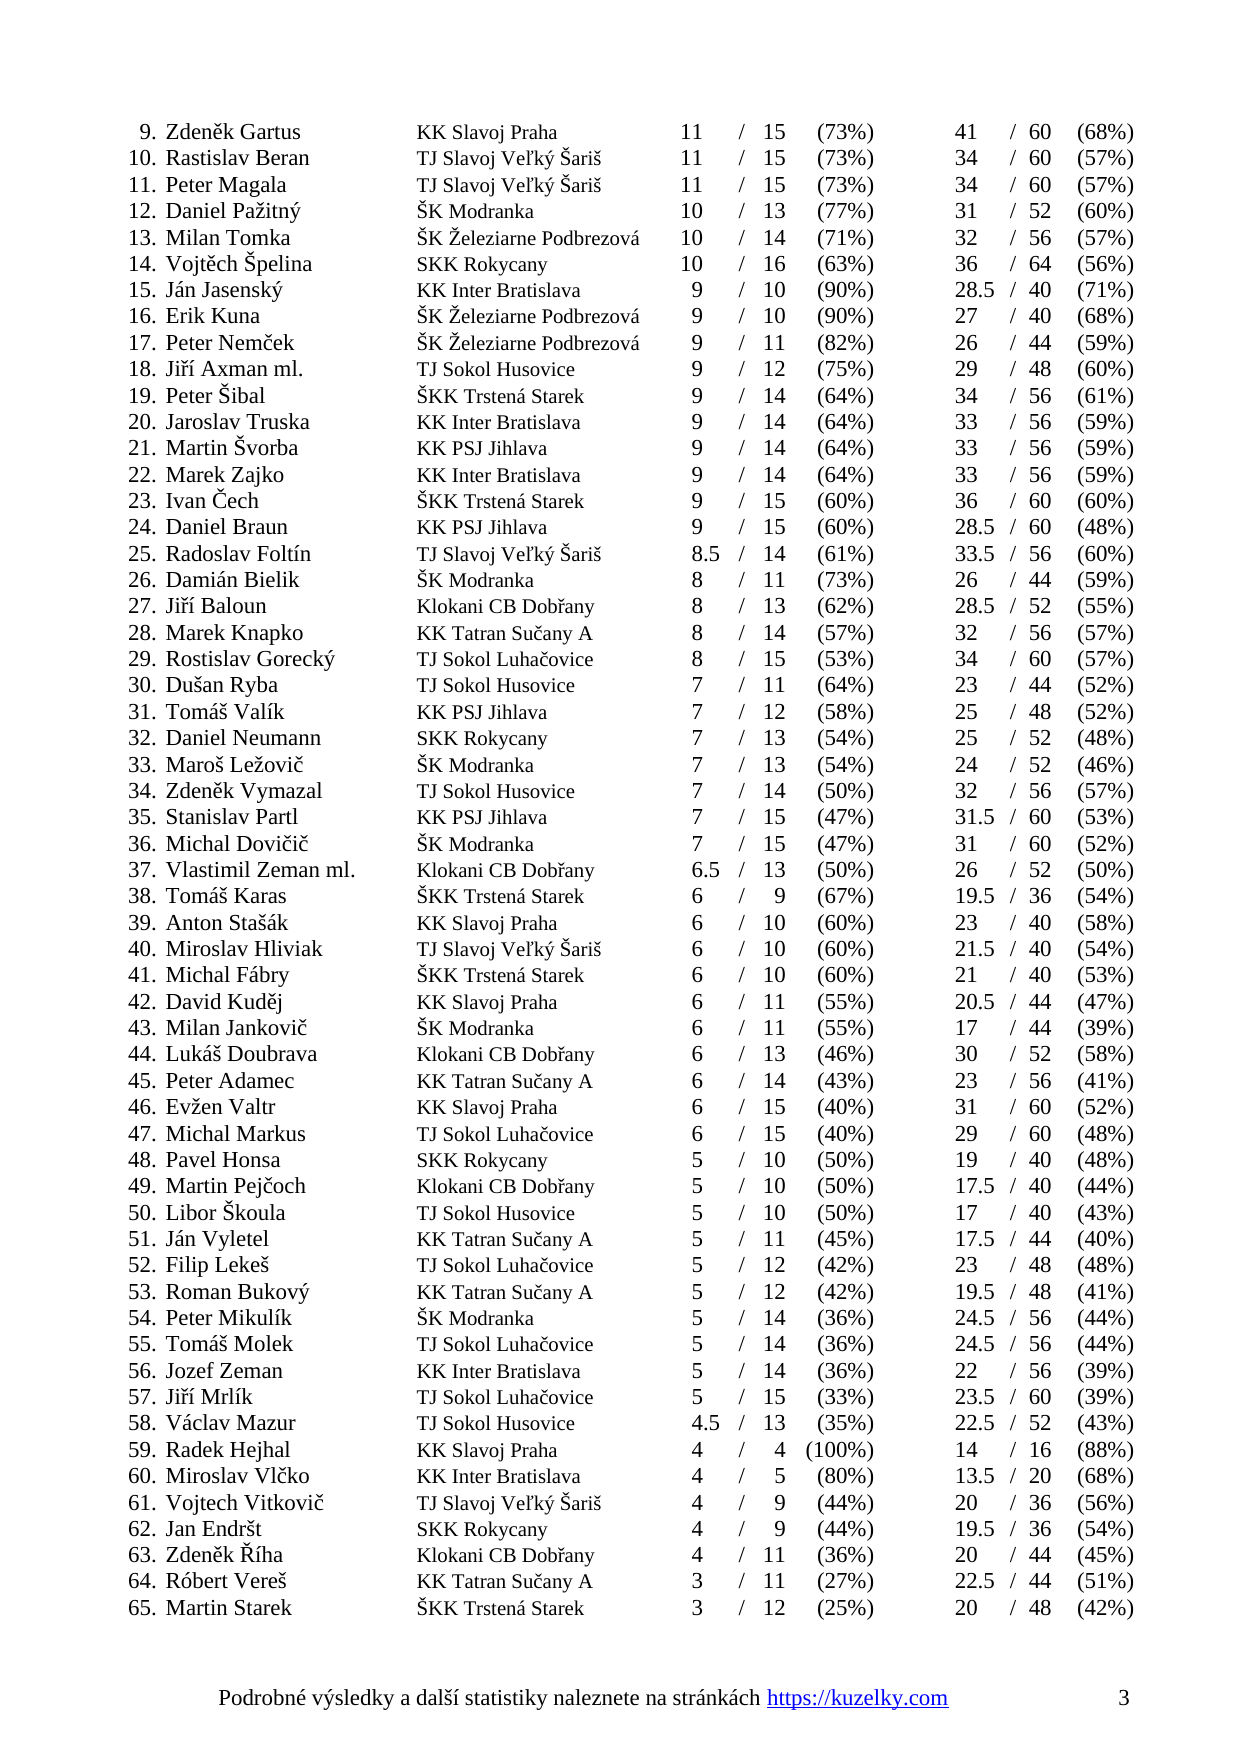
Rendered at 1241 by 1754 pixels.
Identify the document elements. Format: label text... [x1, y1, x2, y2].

text 40. Miroslav Hliviak TJ Slavoj Veľký Šariš 6 / 10 (60%) 21.5 / 40 (54%) [106, 935, 1134, 961]
text 44. Lukáš Doubrava Klokani CB Dobřany 6 / 13 (46%) 30 / 52 (58%) [106, 1041, 1134, 1067]
text 62. Jan Endršt SKK Rokycany 4 / 9 (44%) 19.5 / 36 (54%) [106, 1515, 1134, 1541]
text 23. Ivan Čech ŠKK Trstená Starek 9 / 15 (60%) 36 / 60 (60%) [106, 487, 1134, 513]
text 38. Tomáš Karas ŠKK Trstená Starek 6 / 9 (67%) 19.5 / 36 (54%) [106, 882, 1134, 909]
text 57. Jiří Mrlík TJ Sokol Luhačovice 5 / 15 (33%) 23.5 / 60 (39%) [106, 1383, 1134, 1409]
text 10. Rastislav Beran TJ Slavoj Veľký Šariš 11 / 15 (73%) 34 / 60 (57%) [106, 144, 1134, 171]
text 60. Miroslav Vlčko KK Inter Bratislava 4 / 5 (80%) 13.5 / 20 (68%) [106, 1462, 1134, 1488]
text 19. Peter Šibal ŠKK Trstená Starek 9 / 14 (64%) 34 / 56 (61%) [106, 382, 1134, 408]
text 37. Vlastimil Zeman ml. Klokani CB Dobřany 6.5 / 13 (50%) 26 / 52 (50%) [106, 856, 1134, 882]
text 55. Tomáš Molek TJ Sokol Luhačovice 5 / 14 (36%) 24.5 / 56 (44%) [106, 1330, 1134, 1357]
text 29. Rostislav Gorecký TJ Sokol Luhačovice 8 / 15 (53%) 34 / 60 (57%) [106, 645, 1134, 672]
text 16. Erik Kuna ŠK Železiarne Podbrezová 9 / 10 (90%) 27 / 40 (68%) [106, 303, 1134, 329]
text 30. Dušan Ryba TJ Sokol Husovice 7 / 11 (64%) 23 / 44 (52%) [106, 672, 1134, 698]
text 58. Václav Mazur TJ Sokol Husovice 4.5 / 13 (35%) 22.5 / 52 (43%) [106, 1409, 1134, 1436]
text 42. David Kuděj KK Slavoj Praha 6 / 11 (55%) 20.5 / 44 (47%) [106, 988, 1134, 1014]
text 24. Daniel Braun KK PSJ Jihlava 9 / 15 (60%) 28.5 / 60 (48%) [106, 513, 1134, 540]
text 31. Tomáš Valík KK PSJ Jihlava 7 / 12 (58%) 25 / 48 (52%) [106, 698, 1134, 724]
text 9. Zdeněk Gartus KK Slavoj Praha 11 / 15 (73%) 41 / 60 (68%) [106, 118, 1134, 144]
text 36. Michal Dovičič ŠK Modranka 7 / 15 (47%) 31 / 60 (52%) [106, 830, 1134, 856]
text 26. Damián Bielik ŠK Modranka 8 / 11 (73%) 26 / 44 (59%) [106, 566, 1134, 592]
text 51. Ján Vyletel KK Tatran Sučany A 5 / 11 (45%) 17.5 / 44 (40%) [106, 1225, 1134, 1251]
text 11. Peter Magala TJ Slavoj Veľký Šariš 11 / 15 (73%) 34 / 60 (57%) [106, 171, 1134, 197]
text 20. Jaroslav Truska KK Inter Bratislava 9 / 14 (64%) 33 / 56 (59%) [106, 408, 1134, 434]
text 21. Martin Švorba KK PSJ Jihlava 9 / 14 (64%) 33 / 56 (59%) [106, 434, 1134, 461]
text 46. Evžen Valtr KK Slavoj Praha 6 / 15 (40%) 31 / 60 (52%) [106, 1093, 1134, 1119]
text 14. Vojtěch Špelina SKK Rokycany 10 / 16 (63%) 36 / 64 (56%) [106, 250, 1134, 276]
text 25. Radoslav Foltín TJ Slavoj Veľký Šariš 8.5 / 14 (61%) 33.5 / 56 (60%) [106, 540, 1134, 566]
text 17. Peter Nemček ŠK Železiarne Podbrezová 9 / 11 (82%) 26 / 44 (59%) [106, 329, 1134, 355]
text 12. Daniel Pažitný ŠK Modranka 10 / 13 (77%) 31 / 52 (60%) [106, 197, 1134, 223]
text 34. Zdeněk Vymazal TJ Sokol Husovice 7 / 14 (50%) 32 / 56 (57%) [106, 777, 1134, 803]
text 15. Ján Jasenský KK Inter Bratislava 9 / 10 (90%) 28.5 / 40 (71%) [106, 276, 1134, 303]
text 59. Radek Hejhal KK Slavoj Praha 4 / 4 (100%) 14 / 16 (88%) [106, 1436, 1134, 1462]
text 33. Maroš Ležovič ŠK Modranka 7 / 13 (54%) 24 / 52 (46%) [106, 751, 1134, 777]
text 61. Vojtech Vitkovič TJ Slavoj Veľký Šariš 4 / 9 (44%) 20 / 36 (56%) [106, 1488, 1134, 1515]
text 45. Peter Adamec KK Tatran Sučany A 6 / 14 (43%) 23 / 56 (41%) [106, 1067, 1134, 1093]
text 65. Martin Starek ŠKK Trstená Starek 3 / 12 (25%) 20 / 48 (42%) [106, 1594, 1134, 1620]
text 22. Marek Zajko KK Inter Bratislava 9 / 14 (64%) 33 / 56 (59%) [106, 461, 1134, 487]
text 54. Peter Mikulík ŠK Modranka 5 / 14 (36%) 24.5 / 56 (44%) [106, 1304, 1134, 1330]
text 56. Jozef Zeman KK Inter Bratislava 5 / 14 (36%) 22 / 56 (39%) [106, 1357, 1134, 1383]
text 52. Filip Lekeš TJ Sokol Luhačovice 5 / 12 (42%) 23 / 48 (48%) [106, 1251, 1134, 1278]
text 27. Jiří Baloun Klokani CB Dobřany 8 / 13 (62%) 28.5 / 52 (55%) [106, 592, 1134, 619]
text 28. Marek Knapko KK Tatran Sučany A 8 / 14 (57%) 32 / 56 (57%) [106, 619, 1134, 645]
text 47. Michal Markus TJ Sokol Luhačovice 6 / 15 (40%) 29 / 60 (48%) [106, 1119, 1134, 1146]
text 35. Stanislav Partl KK PSJ Jihlava 7 / 15 (47%) 31.5 / 60 (53%) [106, 803, 1134, 830]
text 50. Libor Škoula TJ Sokol Husovice 5 / 10 (50%) 17 / 40 (43%) [106, 1199, 1134, 1225]
text 49. Martin Pejčoch Klokani CB Dobřany 5 / 10 (50%) 17.5 / 40 (44%) [106, 1172, 1134, 1199]
text 32. Daniel Neumann SKK Rokycany 7 / 13 (54%) 25 / 52 (48%) [106, 724, 1134, 751]
text 64. Róbert Vereš KK Tatran Sučany A 3 / 11 (27%) 22.5 / 44 (51%) [106, 1568, 1134, 1594]
text 13. Milan Tomka ŠK Železiarne Podbrezová 10 / 14 (71%) 32 / 56 (57%) [106, 223, 1134, 250]
text 48. Pavel Honsa SKK Rokycany 5 / 10 (50%) 19 / 40 (48%) [106, 1146, 1134, 1172]
text 63. Zdeněk Říha Klokani CB Dobřany 4 / 11 (36%) 20 / 44 (45%) [106, 1541, 1134, 1568]
text 39. Anton Stašák KK Slavoj Praha 6 / 10 (60%) 23 / 40 (58%) [106, 909, 1134, 935]
text 41. Michal Fábry ŠKK Trstená Starek 6 / 10 (60%) 21 / 40 (53%) [106, 961, 1134, 988]
text 43. Milan Jankovič ŠK Modranka 6 / 11 (55%) 17 / 44 (39%) [106, 1014, 1134, 1041]
text 53. Roman Bukový KK Tatran Sučany A 5 / 12 (42%) 19.5 / 48 (41%) [106, 1278, 1134, 1304]
text 18. Jiří Axman ml. TJ Sokol Husovice 9 / 12 (75%) 29 / 48 (60%) [106, 355, 1134, 382]
